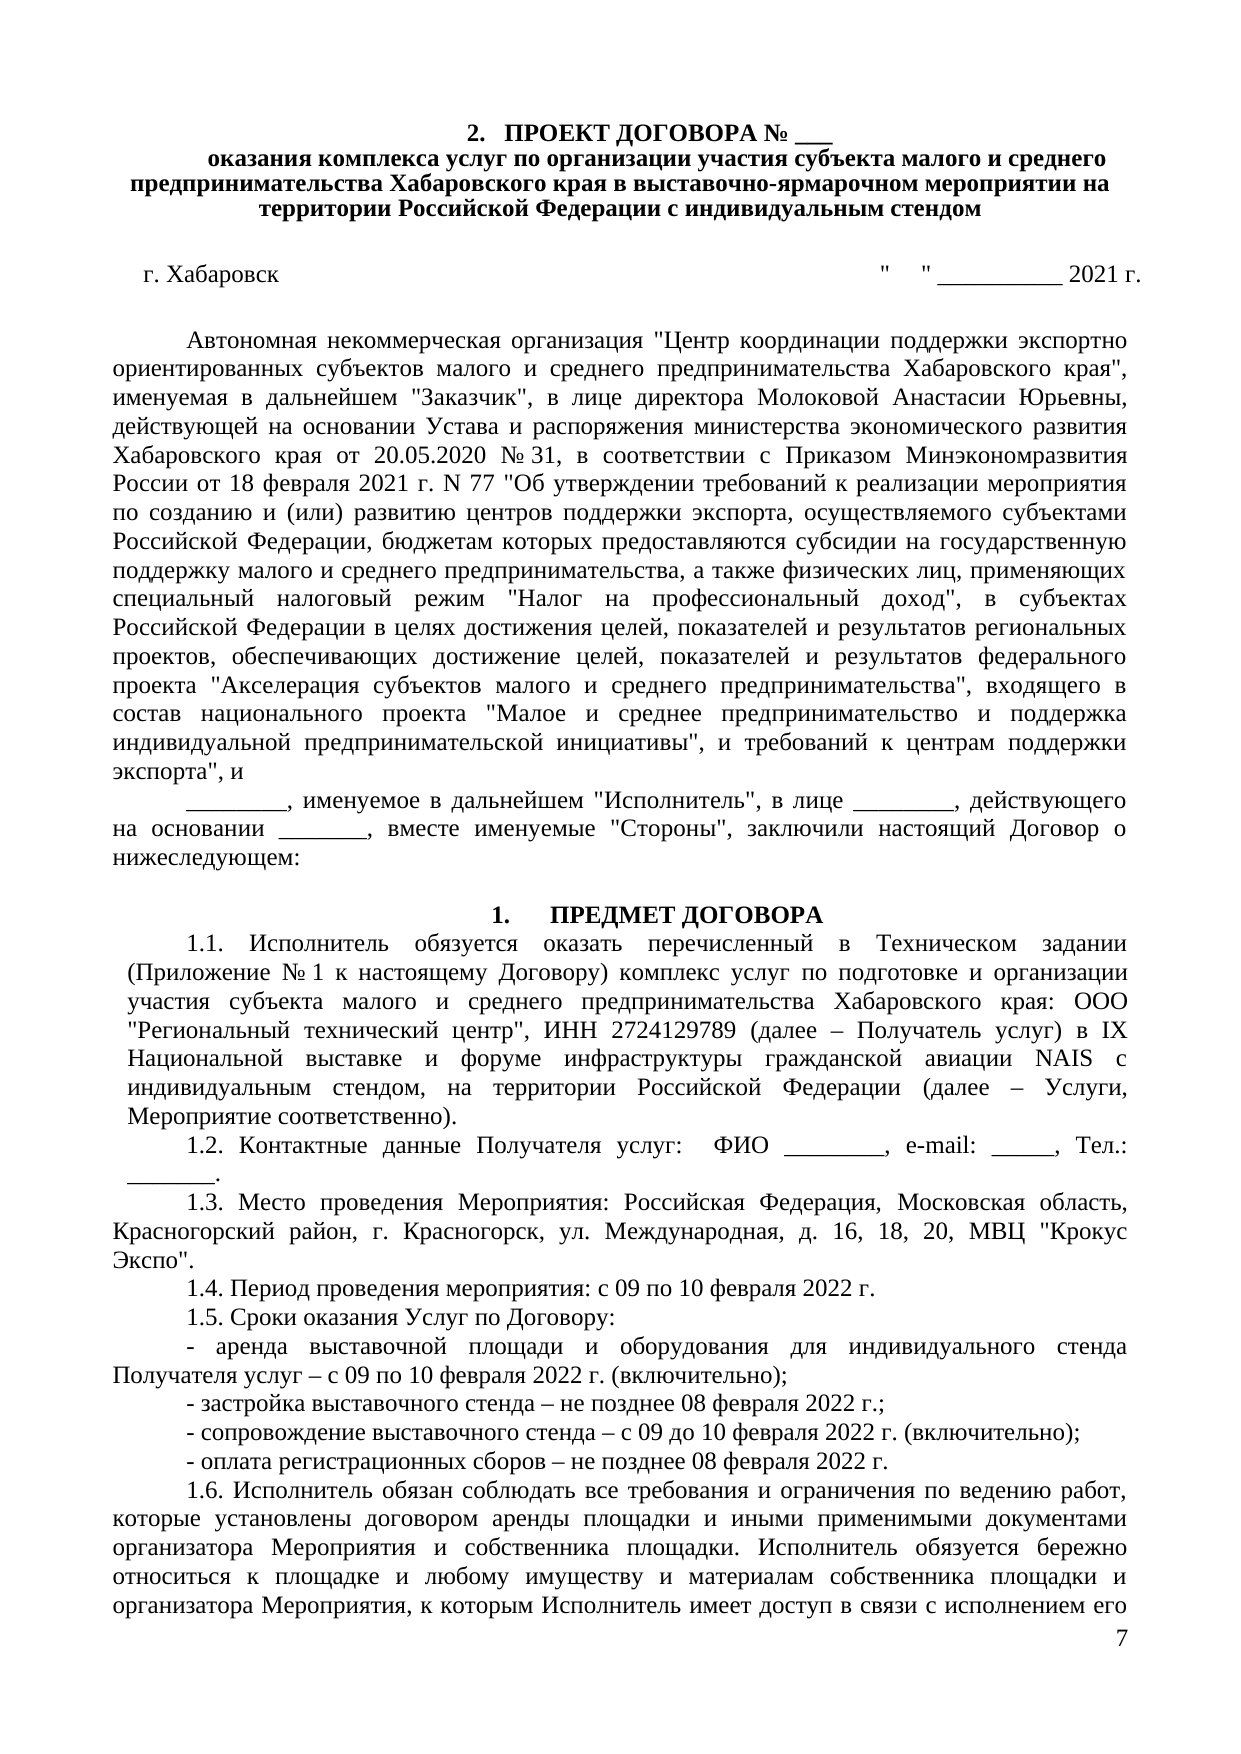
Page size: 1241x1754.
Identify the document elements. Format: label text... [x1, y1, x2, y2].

text 1.4. Период проведения мероприятия: с 09 по 10 февраля 2022 г. [112, 1273, 1128, 1302]
text - застройка выставочного стенда – не позднее 08 февраля 2022 г.; [112, 1388, 1128, 1417]
list ПРЕДМЕТ ДОГОВОРА [112, 900, 1128, 928]
text Автономная некоммерческая организация "Центр координации поддержки экспортно ориентированных субъектов малого и среднего предпринимательства Хабаровского края", именуемая в дальнейшем "Заказчик", в лице директора Молоковой Анастасии Юрьевны, действующей на основании Устава и распоряжения министерства экономического развития Хабаровского края от 20.05.2020 № 31, в соответствии с Приказом Минэкономразвития России от 18 февраля 2021 г. N 77 "Об утверждении требований к реализации мероприятия по созданию и (или) развитию центров поддержки экспорта, осуществляемого субъектами Российской Федерации, бюджетам которых предоставляются субсидии на государственную поддержку малого и среднего предпринимательства, а также физических лиц, применяющих специальный налоговый режим "Налог на профессиональный доход", в субъектах Российской Федерации в целях достижения целей, показателей и результатов региональных проектов, обеспечивающих достижение целей, показателей и результатов федерального проекта "Акселерация субъектов малого и среднего предпринимательства", входящего в состав национального проекта "Малое и среднее предпринимательство и поддержка индивидуальной предпринимательской инициативы", и требований к центрам поддержки экспорта", и [112, 325, 1128, 785]
text 1.3. Место проведения Мероприятия: Российская Федерация, Московская область, Красногорский район, г. Красногорск, ул. Международная, д. 16, 18, 20, МВЦ "Крокус Экспо". [112, 1187, 1128, 1273]
list ПРОЕКТ ДОГОВОРА № ___ [171, 118, 1128, 147]
text 1.1. Исполнитель обязуется оказать перечисленный в Техническом задании (Приложение № 1 к настоящему Договору) комплекс услуг по подготовке и организации участия субъекта малого и среднего предпринимательства Хабаровского края: ООО "Региональный технический центр", ИНН 2724129789 (далее – Получатель услуг) в IX Национальной выставке и форуме инфраструктуры гражданской авиации NAIS с индивидуальным стендом, на территории Российской Федерации (далее – Услуги, Мероприятие соответственно). [127, 928, 1128, 1130]
text - сопровождение выставочного стенда – с 09 до 10 февраля 2022 г. (включительно); [112, 1417, 1128, 1446]
text - аренда выставочной площади и оборудования для индивидуального стенда Получателя услуг – с 09 по 10 февраля 2022 г. (включительно); [112, 1331, 1128, 1388]
text ________, именуемое в дальнейшем "Исполнитель", в лице ________, действующего на основании _______, вместе именуемые "Стороны", заключили настоящий Договор о нижеследующем: [112, 785, 1128, 871]
table_header г. Хабаровск [135, 251, 637, 296]
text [112, 1475, 1128, 1618]
text 1.5. Сроки оказания Услуг по Договору: [112, 1302, 1128, 1331]
text - оплата регистрационных сборов – не позднее 08 февраля 2022 г. [112, 1446, 1128, 1475]
text 1.2. Контактные данные Получателя услуг: ФИО ________, e-mail: _____, Тел.: _______. [127, 1130, 1128, 1187]
text оказания комплекса услуг по организации участия субъекта малого и среднего предпринимательства Хабаровского края в выставочно-ярмарочном мероприятии на территории Российской Федерации с индивидуальным стендом [112, 147, 1128, 222]
table_header " " __________ 2021 г. [637, 251, 1150, 296]
